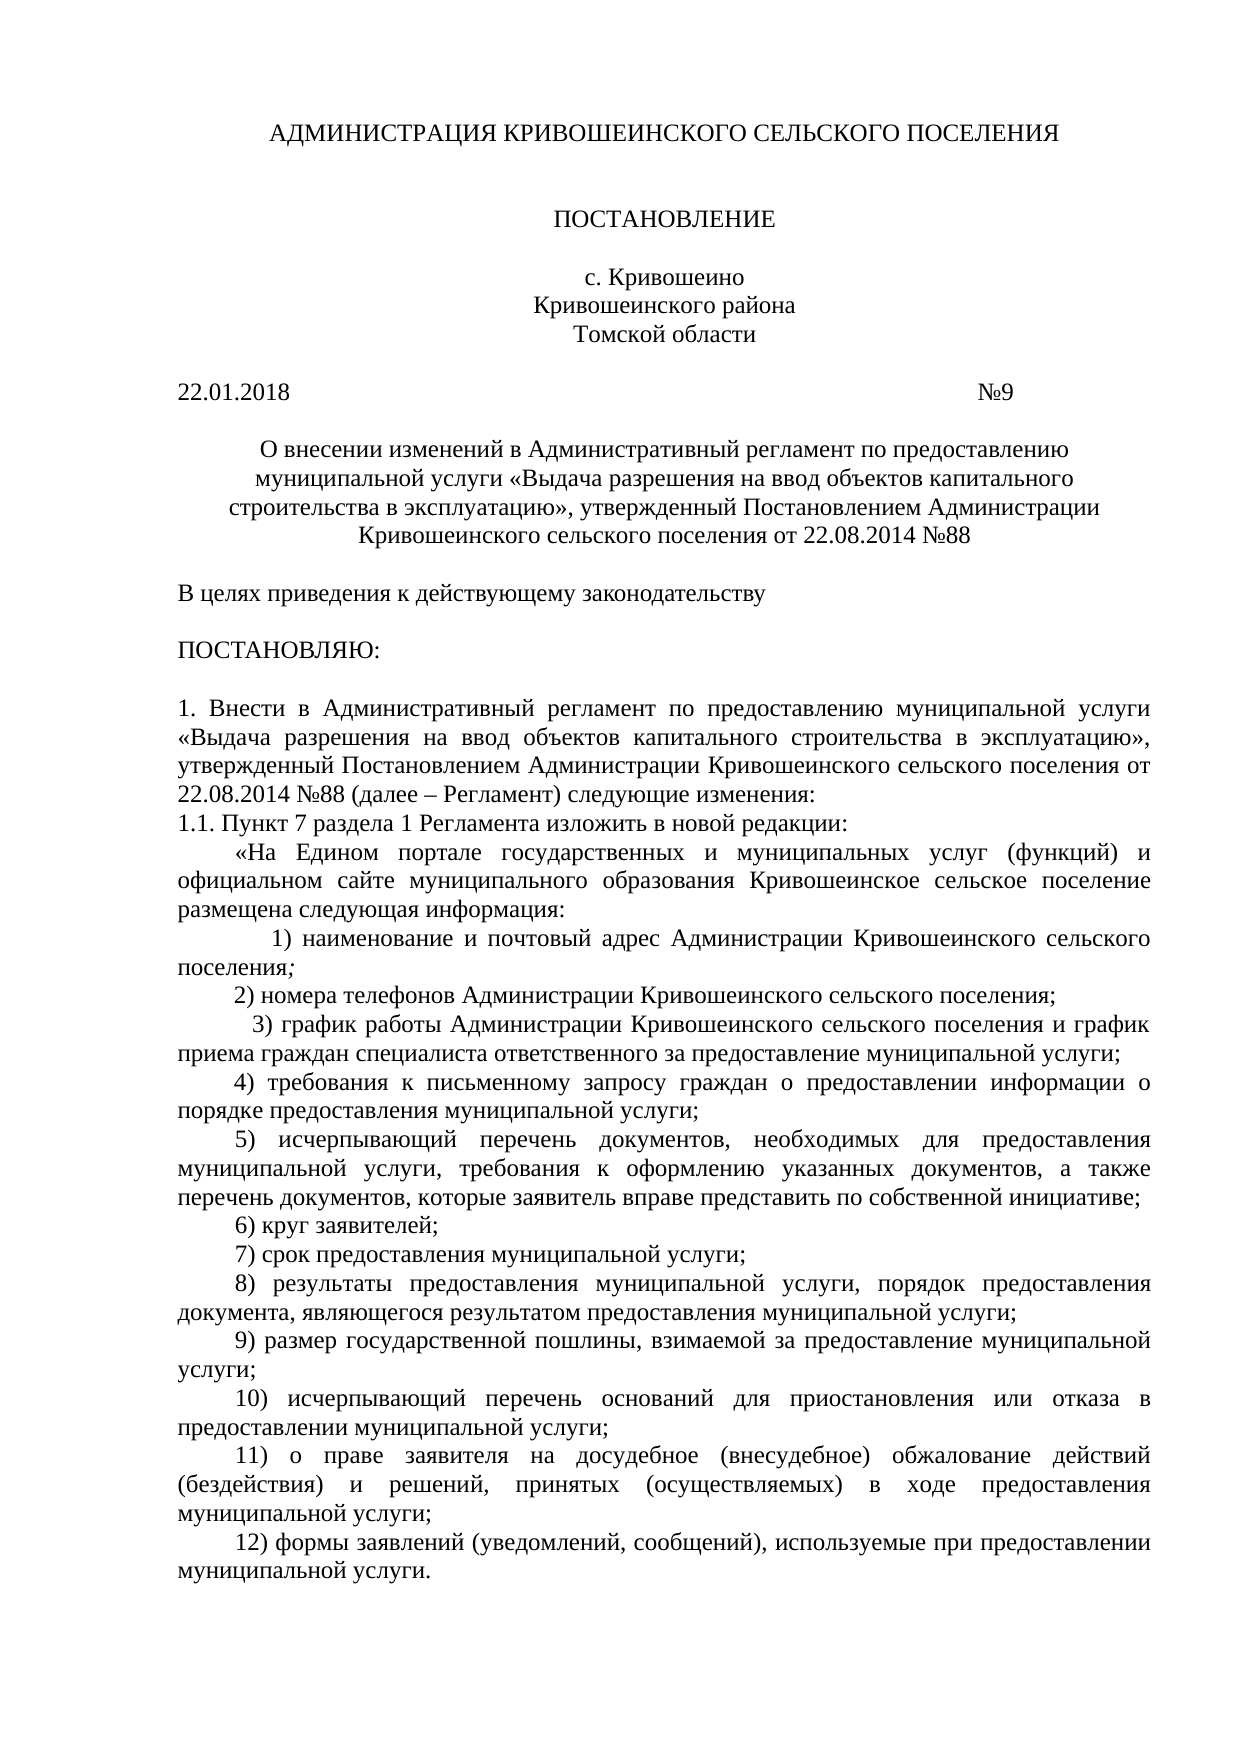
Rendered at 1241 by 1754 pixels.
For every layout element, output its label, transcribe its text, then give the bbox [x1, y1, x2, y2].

text Кривошеинского района [177, 291, 1152, 319]
text 10) исчерпывающий перечень оснований для приостановления или отказа в предоставлении муниципальной услуги; [177, 1383, 1152, 1441]
text 9) размер государственной пошлины, взимаемой за предоставление муниципальной услуги; [177, 1326, 1152, 1383]
text ПОСТАНОВЛЯЮ: [177, 636, 1152, 664]
text 7) срок предоставления муниципальной услуги; [177, 1239, 1152, 1268]
text АДМИНИСТРАЦИЯ КРИВОШЕИНСКОГО СЕЛЬСКОГО ПОСЕЛЕНИЯ [177, 118, 1152, 147]
text 8) результаты предоставления муниципальной услуги, порядок предоставления документа, являющегося результатом предоставления муниципальной услуги; [177, 1268, 1152, 1326]
text ПОСТАНОВЛЕНИЕ [177, 204, 1152, 233]
text Томской области [177, 319, 1152, 348]
text 22.01.2018 №9 [177, 377, 1152, 406]
text 6) круг заявителей; [177, 1211, 1152, 1239]
text 1.1. Пункт 7 раздела 1 Регламента изложить в новой редакции: [177, 808, 1152, 837]
text 3) график работы Администрации Кривошеинского сельского поселения и график приема граждан специалиста ответственного за предоставление муниципальной услуги; [177, 1009, 1152, 1067]
text 12) формы заявлений (уведомлений, сообщений), используемые при предоставлении муниципальной услуги. [177, 1527, 1152, 1584]
text 1) наименование и почтовый адрес Администрации Кривошеинского сельского поселения; [177, 923, 1152, 981]
text 2) номера телефонов Администрации Кривошеинского сельского поселения; [177, 981, 1152, 1009]
text 1. Внести в Административный регламент по предоставлению муниципальной услуги «Выдача разрешения на ввод объектов капитального строительства в эксплуатацию», утвержденный Постановлением Администрации Кривошеинского сельского поселения от 22.08.2014 №88 (далее – Регламент) следующие изменения: [177, 693, 1152, 808]
text 11) о праве заявителя на досудебное (внесудебное) обжалование действий (бездействия) и решений, принятых (осуществляемых) в ходе предоставления муниципальной услуги; [177, 1441, 1152, 1527]
text с. Кривошеино [177, 262, 1152, 291]
text В целях приведения к действующему законодательству [177, 578, 1152, 607]
text О внесении изменений в Административный регламент по предоставлению муниципальной услуги «Выдача разрешения на ввод объектов капитального строительства в эксплуатацию», утвержденный Постановлением Администрации Кривошеинского сельского поселения от 22.08.2014 №88 [177, 434, 1152, 549]
text 4) требования к письменному запросу граждан о предоставлении информации о порядке предоставления муниципальной услуги; [177, 1067, 1152, 1124]
text «На Едином портале государственных и муниципальных услуг (функций) и официальном сайте муниципального образования Кривошеинское сельское поселение размещена следующая информация: [177, 837, 1152, 923]
text 5) исчерпывающий перечень документов, необходимых для предоставления муниципальной услуги, требования к оформлению указанных документов, а также перечень документов, которые заявитель вправе представить по собственной инициативе; [177, 1124, 1152, 1211]
